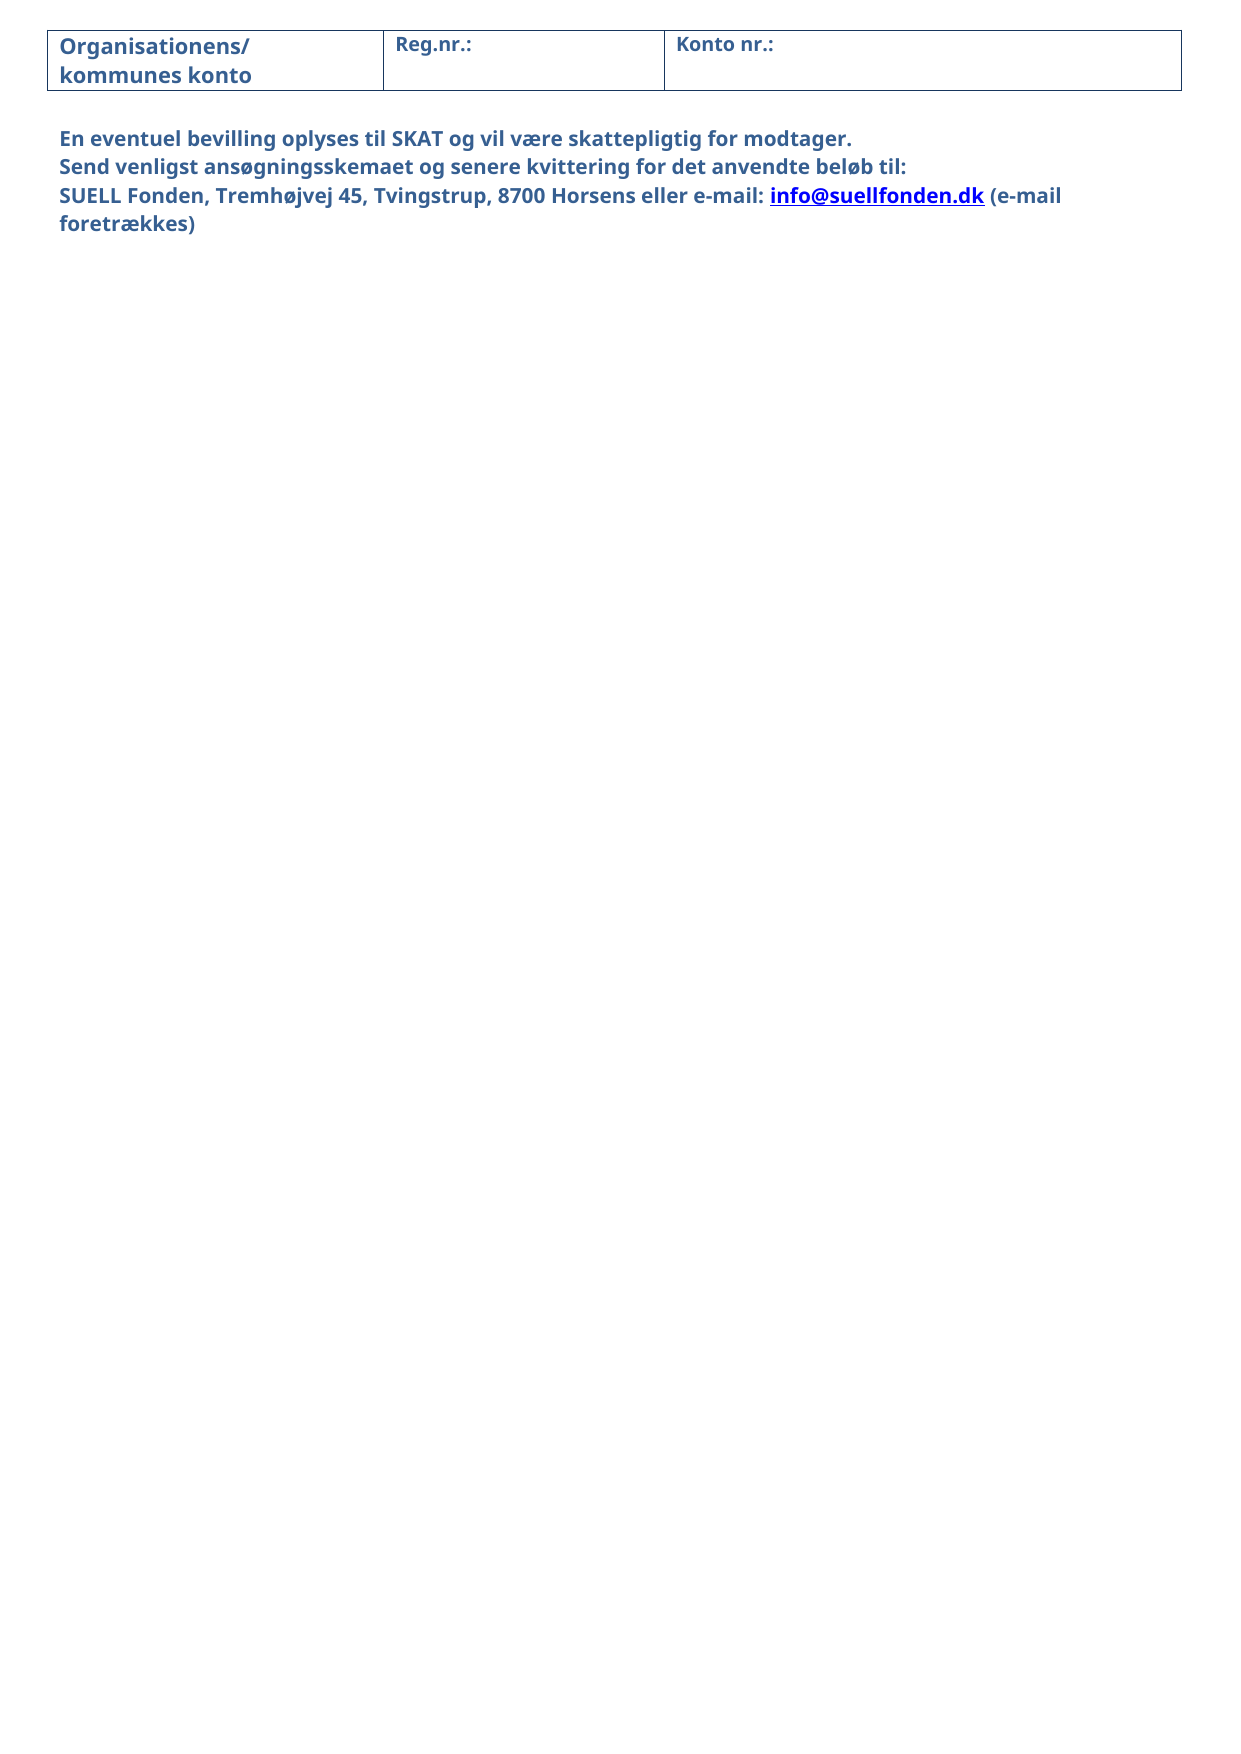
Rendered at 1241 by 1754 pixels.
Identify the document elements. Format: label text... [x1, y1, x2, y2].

text En eventuel bevilling oplyses til SKAT og vil være skattepligtig for modtager. [59, 124, 1181, 152]
table_cell Organisationens/ kommunes konto [48, 31, 383, 90]
text SUELL Fonden, Tremhøjvej 45, Tvingstrup, 8700 Horsens eller e-mail: info@suellfonden.dk (e-mail foretrækkes) [59, 181, 1181, 238]
text Send venligst ansøgningsskemaet og senere kvittering for det anvendte beløb til: [59, 152, 1181, 181]
table_cell Reg.nr.: [384, 31, 664, 90]
table_cell Konto nr.: [665, 31, 1181, 90]
